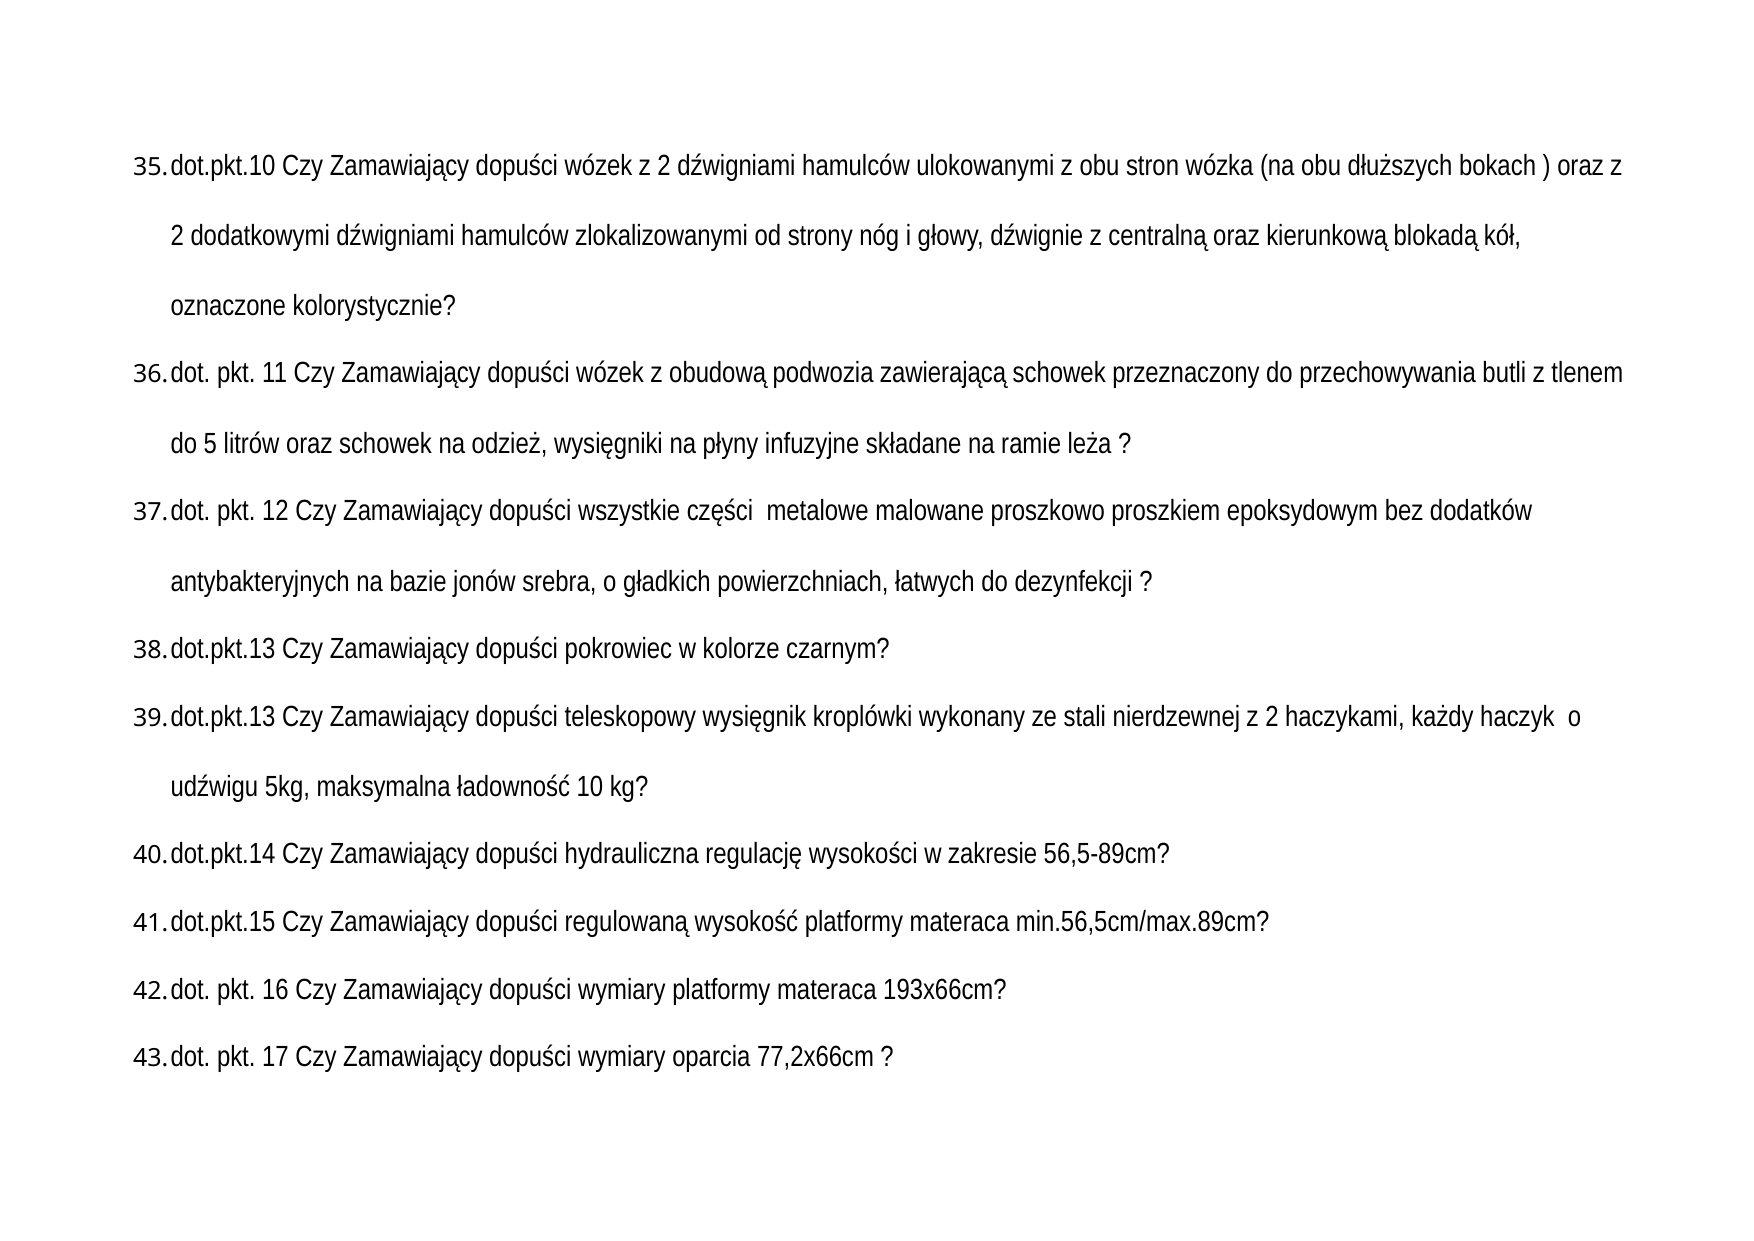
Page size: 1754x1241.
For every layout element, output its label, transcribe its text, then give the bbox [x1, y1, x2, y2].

list dot.pkt.13 Czy Zamawiający dopuści teleskopowy wysięgnik kroplówki wykonany ze stali nierdzewnej z 2 haczykami, każdy haczyk o udźwigu 5kg, maksymalna ładowność 10 kg? [133, 683, 1636, 819]
list dot.pkt.15 Czy Zamawiający dopuści regulowaną wysokość platformy materaca min.56,5cm/max.89cm? [133, 889, 1636, 954]
list dot. pkt. 16 Czy Zamawiający dopuści wymiary platformy materaca 193x66cm? [133, 957, 1636, 1022]
list dot.pkt.13 Czy Zamawiający dopuści pokrowiec w kolorze czarnym? [133, 616, 1636, 681]
list dot. pkt. 11 Czy Zamawiający dopuści wózek z obudową podwozia zawierającą schowek przeznaczony do przechowywania butli z tlenem do 5 litrów oraz schowek na odzież, wysięgniki na płyny infuzyjne składane na ramie leża ? [133, 340, 1636, 476]
list dot. pkt. 17 Czy Zamawiający dopuści wymiary oparcia 77,2x66cm ? [133, 1024, 1636, 1089]
list dot. pkt. 12 Czy Zamawiający dopuści wszystkie części metalowe malowane proszkowo proszkiem epoksydowym bez dodatków antybakteryjnych na bazie jonów srebra, o gładkich powierzchniach, łatwych do dezynfekcji ? [133, 478, 1636, 613]
list dot.pkt.14 Czy Zamawiający dopuści hydrauliczna regulację wysokości w zakresie 56,5-89cm? [133, 821, 1636, 886]
list dot.pkt.10 Czy Zamawiający dopuści wózek z 2 dźwigniami hamulców ulokowanymi z obu stron wózka (na obu dłuższych bokach ) oraz z 2 dodatkowymi dźwigniami hamulców zlokalizowanymi od strony nóg i głowy, dźwignie z centralną oraz kierunkową blokadą kół, oznaczone kolorystycznie? [133, 133, 1636, 338]
